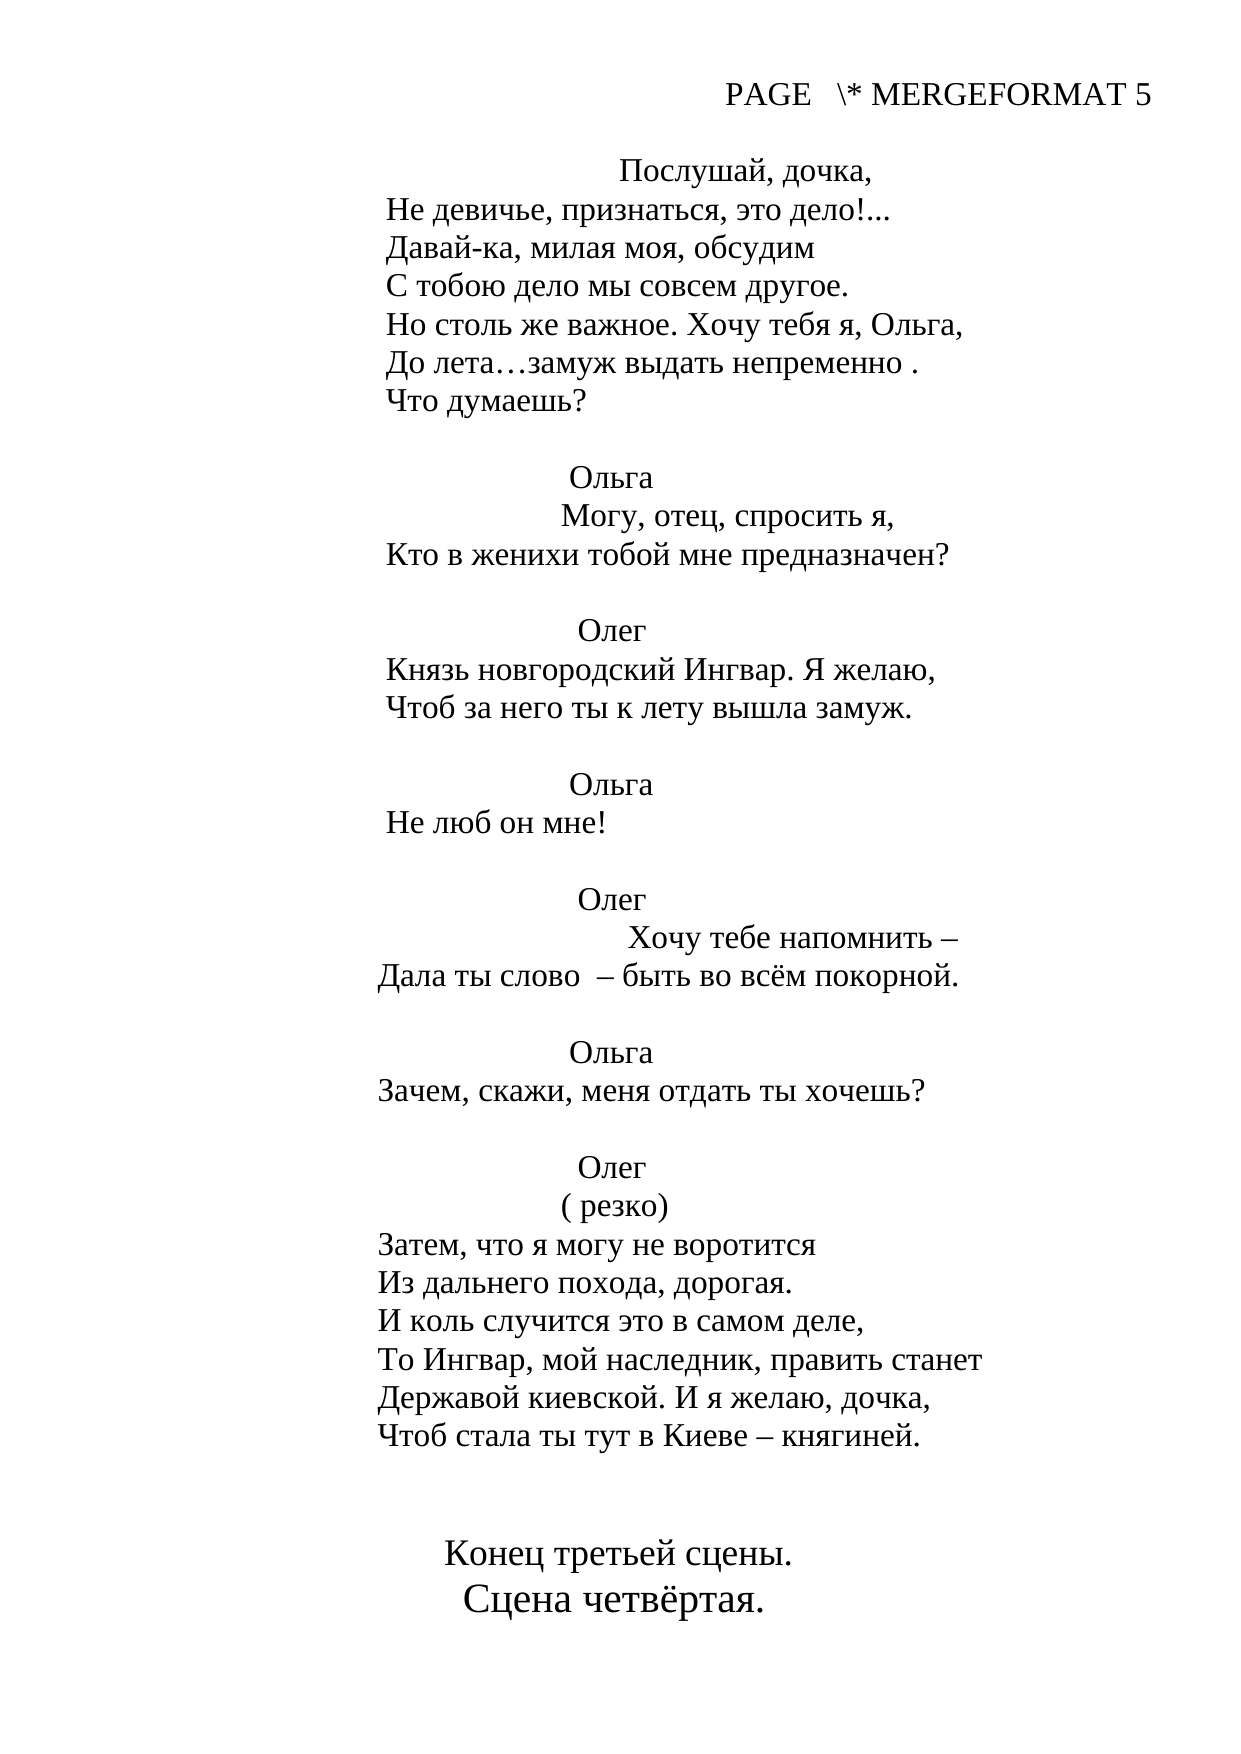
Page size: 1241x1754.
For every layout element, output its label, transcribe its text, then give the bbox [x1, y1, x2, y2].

text С тобою дело мы совсем другое. [177, 265, 1152, 304]
text ( резко) [177, 1185, 1152, 1224]
text Державой киевской. И я желаю, дочка, [177, 1377, 1152, 1415]
text До лета…замуж выдать непременно . [177, 342, 1152, 380]
text Послушай, дочка, [177, 150, 1152, 189]
text Ольга [177, 457, 1152, 495]
text Затем, что я могу не воротится [177, 1224, 1152, 1262]
text Не люб он мне! [177, 802, 1152, 840]
text И коль случится это в самом деле, [177, 1300, 1152, 1339]
text Не девичье, признаться, это дело!... [177, 189, 1152, 227]
text Чтоб за него ты к лету вышла замуж. [177, 687, 1152, 725]
text Ольга [177, 1032, 1152, 1070]
text Хочу тебе напомнить – [177, 917, 1152, 955]
text Олег [177, 1147, 1152, 1185]
text Что думаешь? [177, 380, 1152, 419]
text Зачем, скажи, меня отдать ты хочешь? [177, 1070, 1152, 1109]
text То Ингвар, мой наследник, править станет [177, 1339, 1152, 1377]
text Дала ты слово – быть во всём покорной. [177, 955, 1152, 994]
text Из дальнего похода, дорогая. [177, 1262, 1152, 1300]
text Ольга [177, 764, 1152, 802]
text Но столь же важное. Хочу тебя я, Ольга, [177, 304, 1152, 342]
text Сцена четвёртая. [177, 1573, 1152, 1621]
text Давай-ка, милая моя, обсудим [177, 227, 1152, 265]
text Чтоб стала ты тут в Киеве – княгиней. [177, 1415, 1152, 1454]
text Олег [177, 610, 1152, 649]
text Кто в женихи тобой мне предназначен? [177, 534, 1152, 572]
text Олег [177, 879, 1152, 917]
text Князь новгородский Ингвар. Я желаю, [177, 649, 1152, 687]
text Конец третьей сцены. [177, 1530, 1152, 1573]
text Могу, отец, спросить я, [177, 495, 1152, 534]
